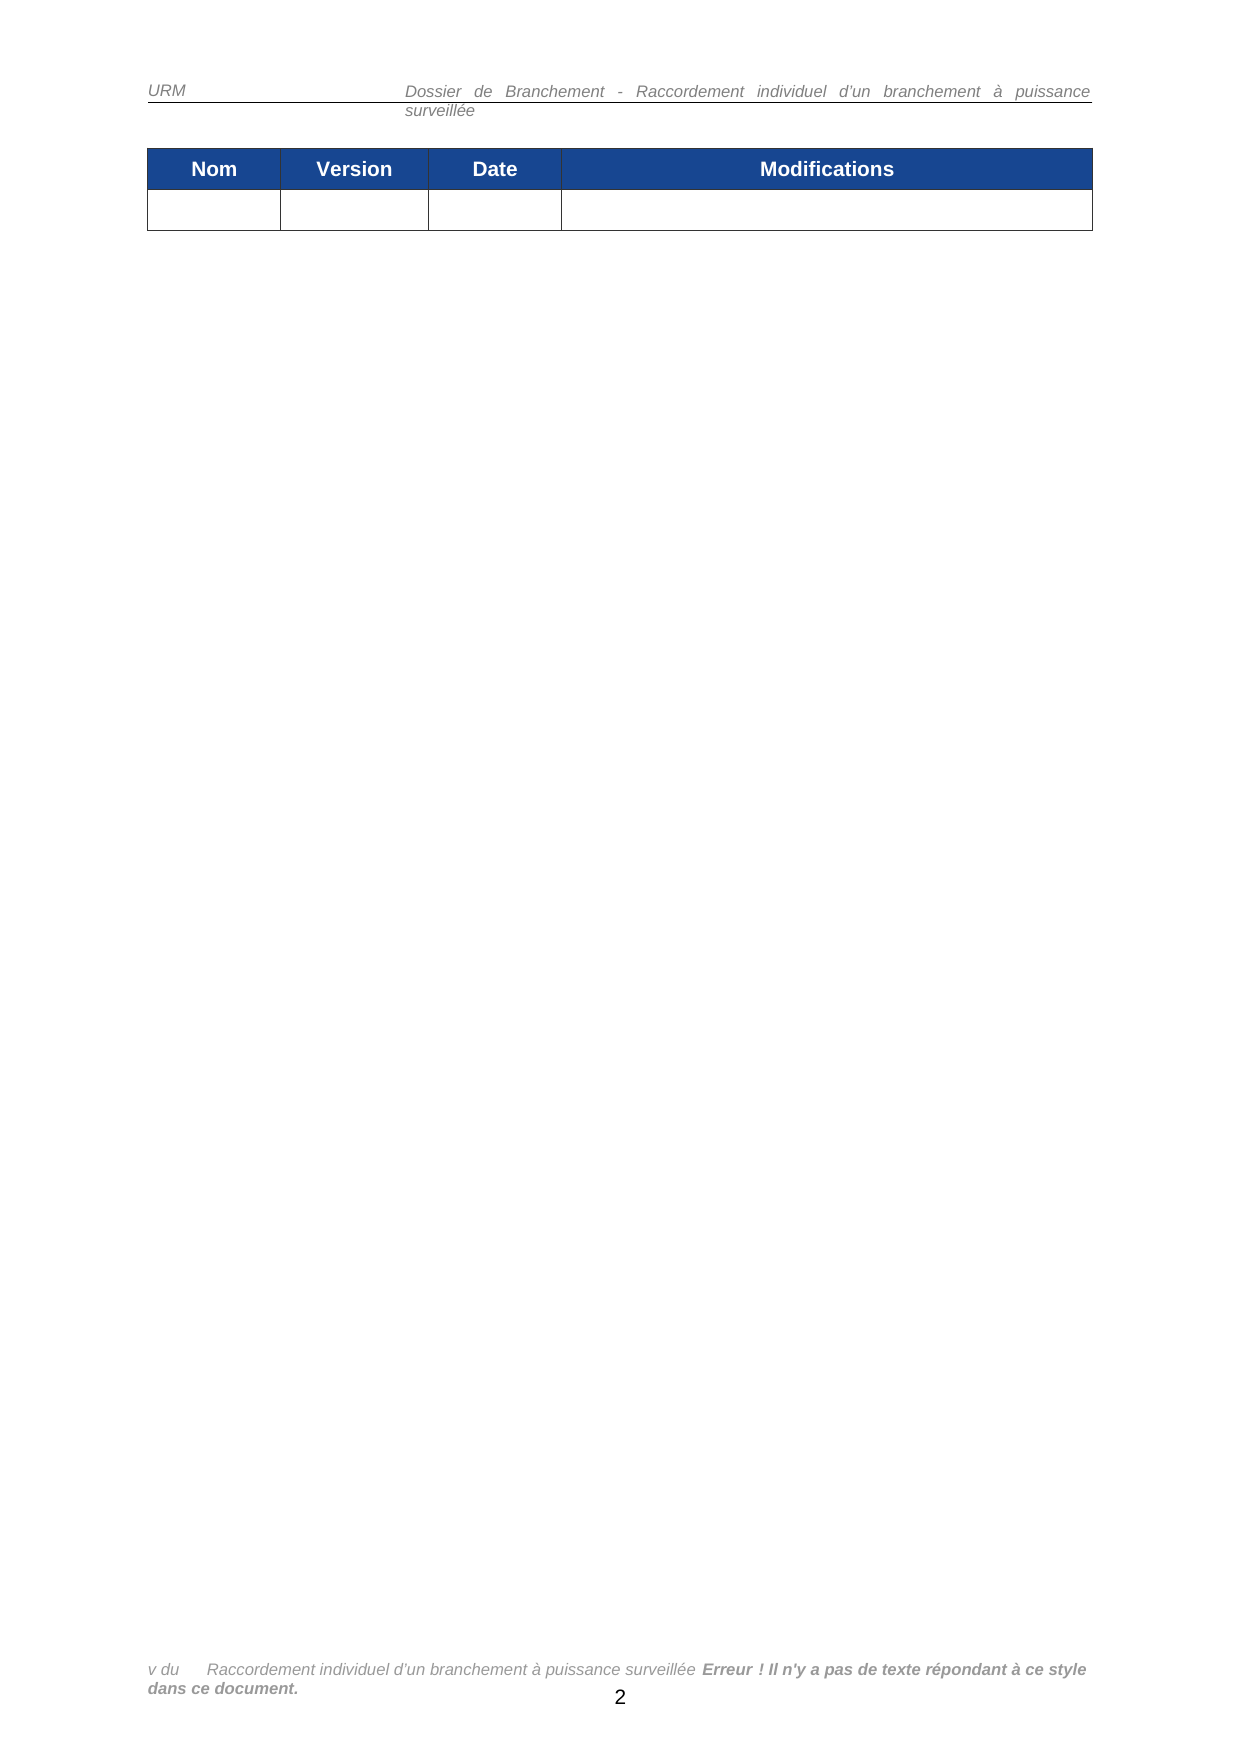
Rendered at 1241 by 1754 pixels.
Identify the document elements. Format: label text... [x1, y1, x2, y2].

table_cell [562, 190, 1092, 230]
table_header Modifications [562, 149, 1092, 189]
table_header Nom [148, 149, 280, 189]
table_cell [148, 190, 280, 230]
table_cell [281, 190, 428, 230]
table_cell [429, 190, 561, 230]
table_header Date [429, 149, 561, 189]
table_header Version [281, 149, 428, 189]
